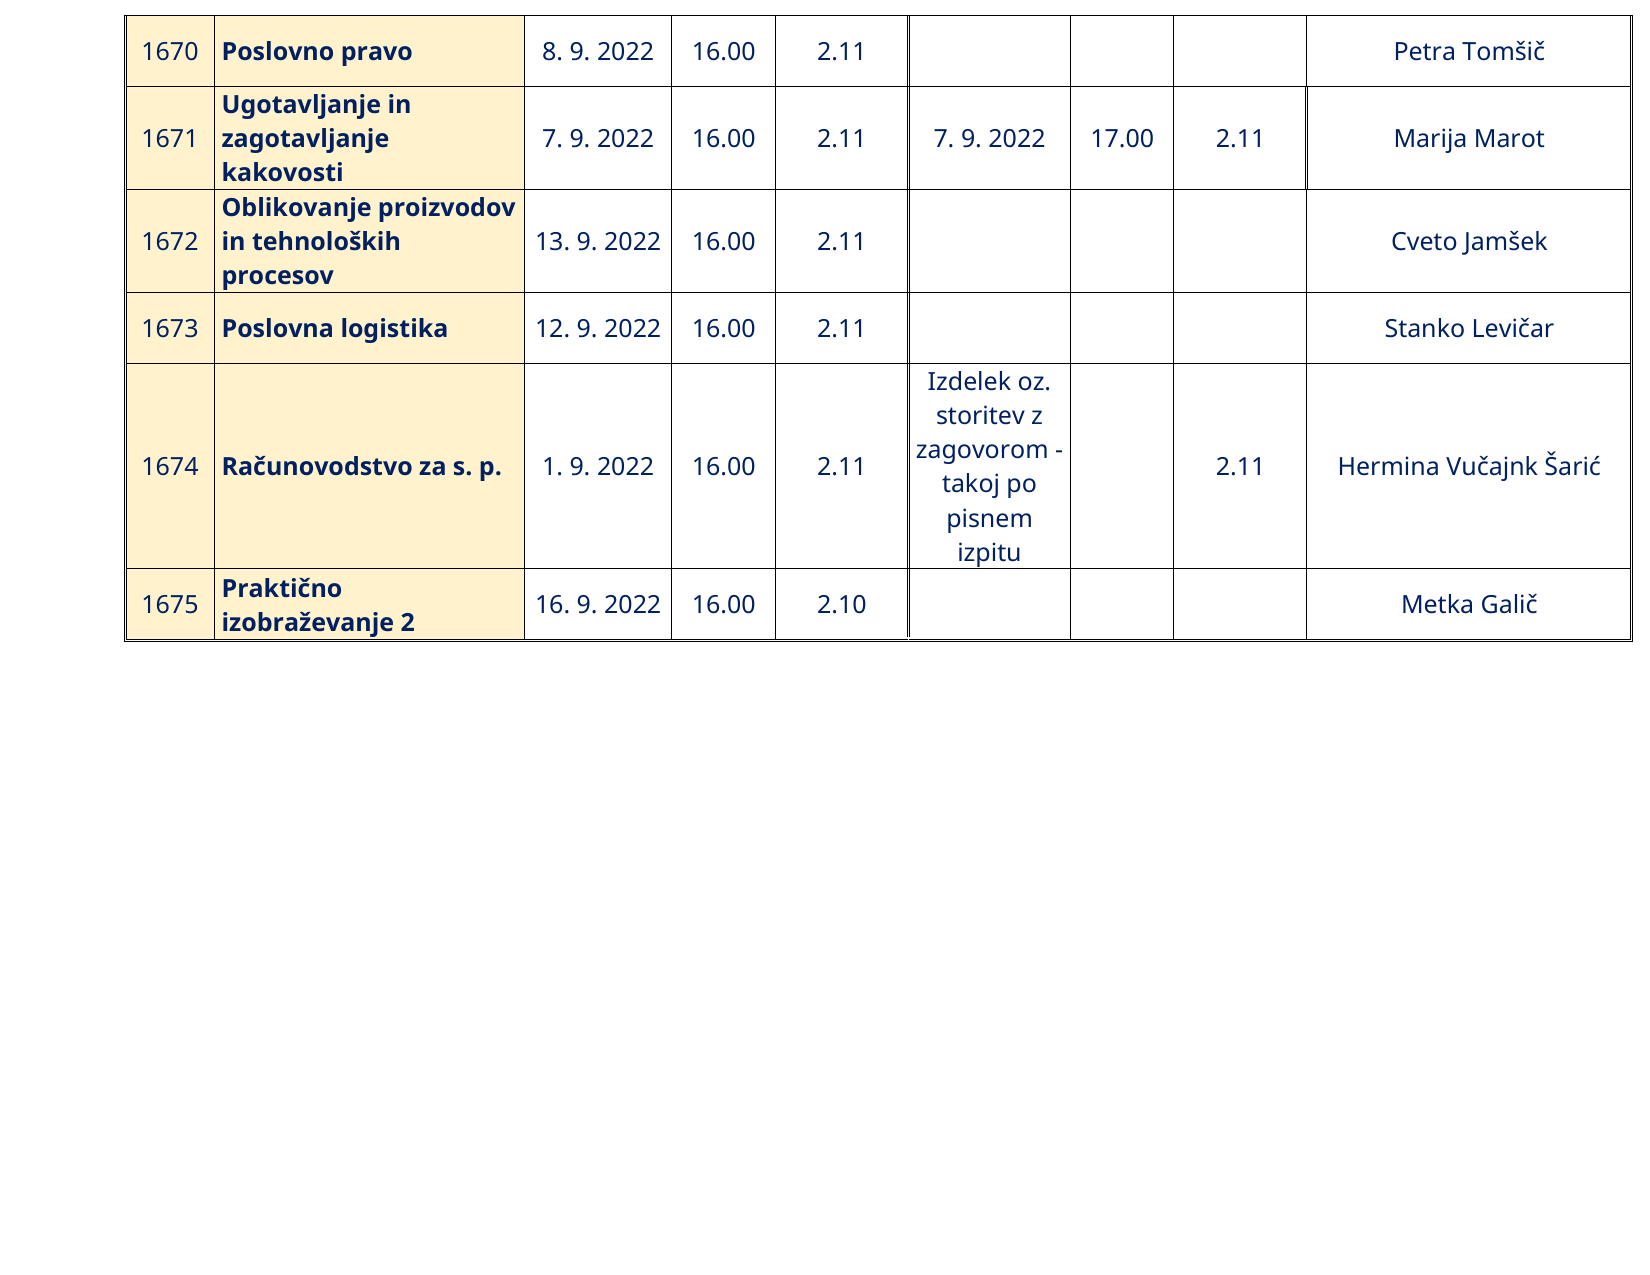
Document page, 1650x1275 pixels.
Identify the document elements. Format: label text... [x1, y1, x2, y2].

table_cell Petra Tomšič [1307, 16, 1630, 86]
table_cell [1174, 293, 1306, 363]
table_cell Poslovno pravo [215, 16, 524, 86]
table_cell [910, 293, 1070, 363]
table_cell 2.11 [776, 364, 907, 568]
table_cell 16.00 [672, 190, 775, 292]
table_cell 1673 [127, 293, 214, 363]
table_cell 13. 9. 2022 [525, 190, 671, 292]
table_cell 16.00 [672, 293, 775, 363]
table_cell 1670 [127, 16, 214, 86]
table_cell [1174, 190, 1306, 292]
table_cell Marija Marot [1308, 87, 1630, 189]
table_cell 16.00 [672, 569, 775, 639]
table_cell 12. 9. 2022 [525, 293, 671, 363]
table_cell 1674 [127, 364, 214, 568]
table_cell Metka Galič [1307, 569, 1630, 639]
table_cell [1174, 569, 1306, 639]
table_cell Stanko Levičar [1307, 293, 1630, 363]
table_cell 1. 9. 2022 [525, 364, 671, 568]
table_cell 17.00 [1071, 87, 1173, 189]
table_cell [1174, 16, 1306, 86]
table_cell Poslovna logistika [215, 293, 524, 363]
table_cell 8. 9. 2022 [525, 16, 671, 86]
table_cell 2.11 [1174, 87, 1305, 189]
table_cell 1671 [127, 87, 214, 189]
table_cell 2.11 [1174, 364, 1306, 568]
table_cell Izdelek oz. storitev z zagovorom - takoj po pisnem izpitu [910, 364, 1070, 568]
table_cell 2.10 [776, 569, 908, 639]
table_cell 7. 9. 2022 [910, 87, 1070, 189]
table_cell [1071, 190, 1173, 292]
table_cell Praktično izobraževanje 2 [215, 569, 524, 639]
table_cell [1071, 364, 1173, 568]
table_cell Računovodstvo za s. p. [215, 364, 524, 568]
table_cell 16. 9. 2022 [525, 569, 671, 639]
table_cell Oblikovanje proizvodov in tehnoloških procesov [215, 190, 524, 292]
table_cell 16.00 [672, 364, 775, 568]
table_cell [1071, 569, 1173, 639]
table_cell Ugotavljanje in zagotavljanje kakovosti [215, 87, 524, 189]
table_cell [910, 16, 1070, 86]
table_cell [910, 190, 1070, 292]
table_cell 2.11 [776, 16, 907, 86]
table_cell 16.00 [672, 87, 775, 189]
table_cell Hermina Vučajnk Šarić [1307, 364, 1630, 568]
table_cell [1071, 293, 1173, 363]
table_cell 2.11 [776, 190, 907, 292]
table_cell 16.00 [672, 16, 775, 86]
table_cell 7. 9. 2022 [525, 87, 671, 189]
table_cell [908, 569, 1070, 639]
table_cell 2.11 [776, 293, 907, 363]
table_cell 1672 [127, 190, 214, 292]
table_cell 1675 [127, 569, 214, 639]
table_cell [1071, 16, 1173, 86]
table_cell Cveto Jamšek [1307, 190, 1630, 292]
table_cell 2.11 [776, 87, 907, 189]
